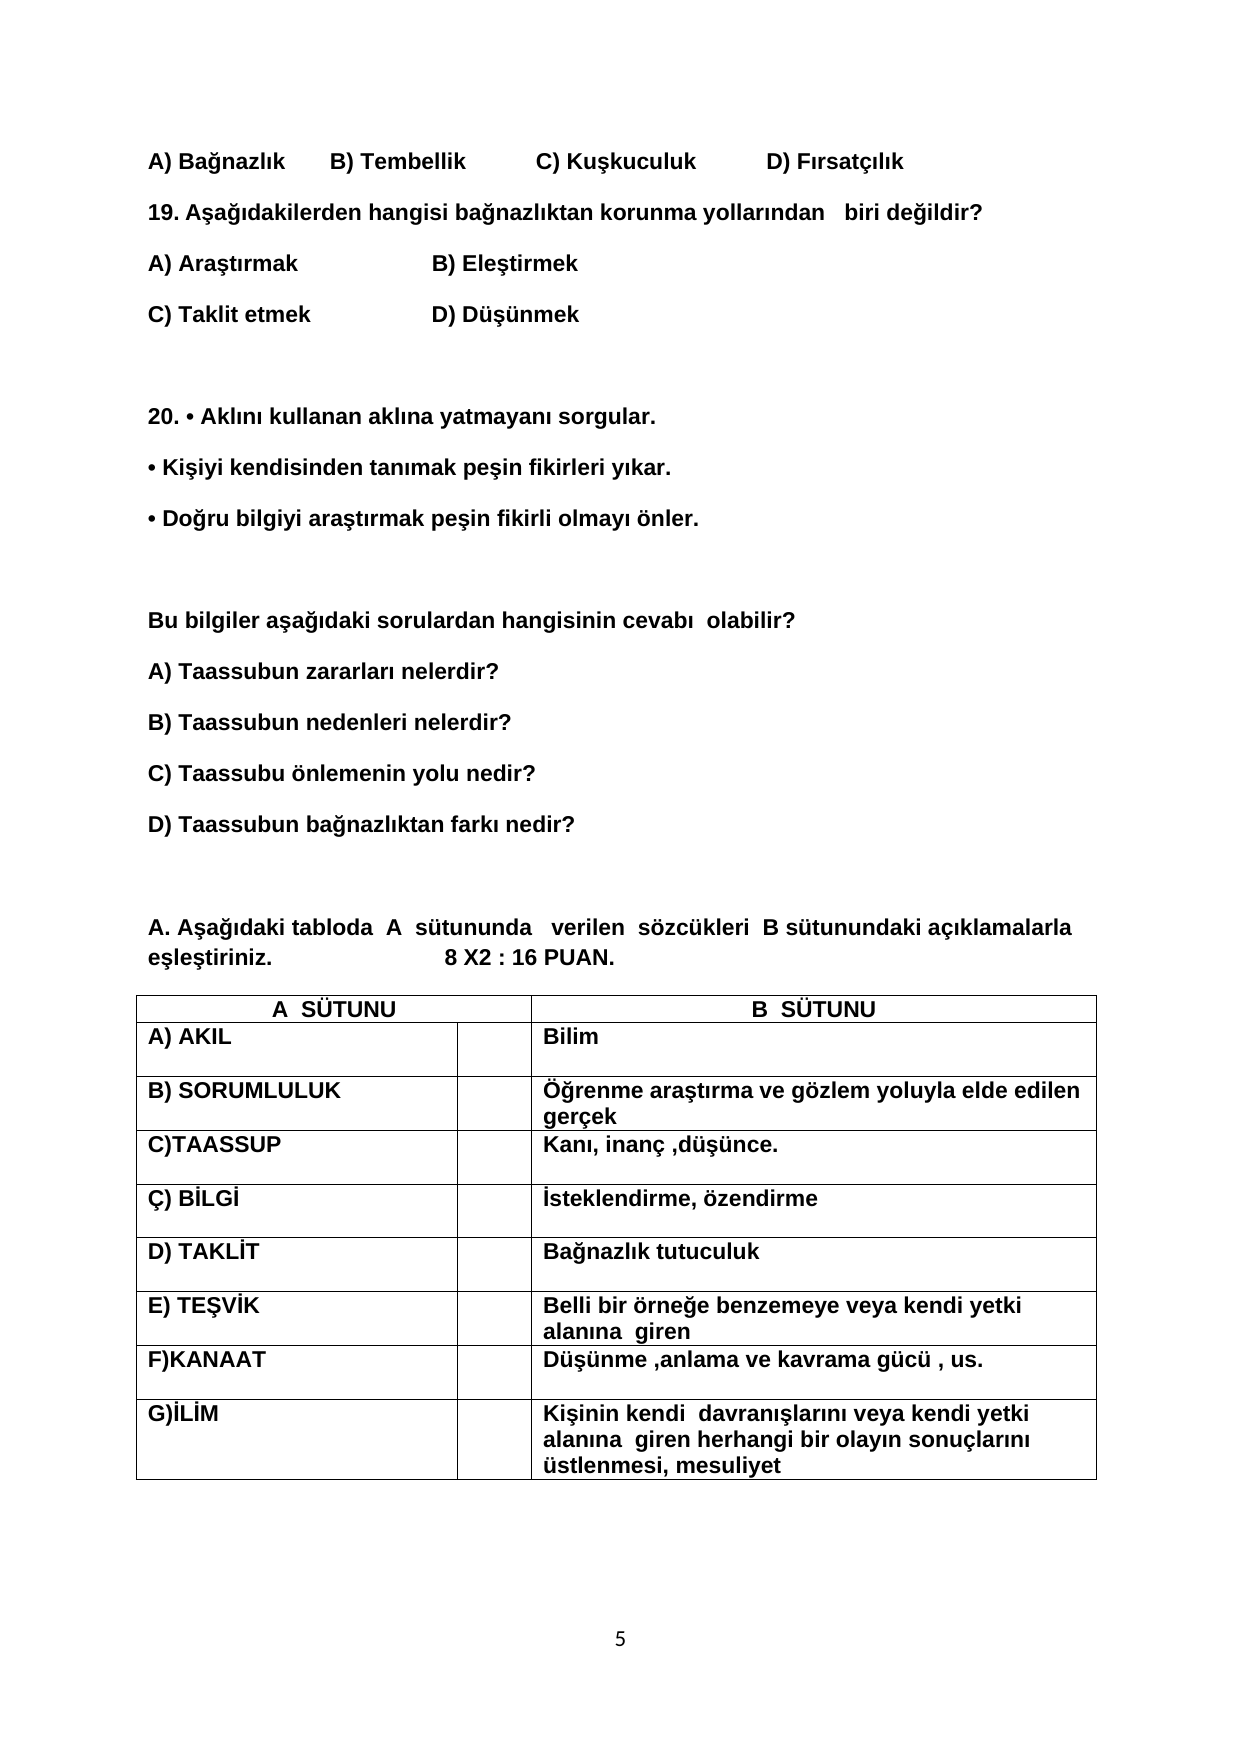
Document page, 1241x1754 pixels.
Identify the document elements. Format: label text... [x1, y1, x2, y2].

table_cell [458, 1023, 531, 1076]
table_cell Kişinin kendi davranışlarını veya kendi yetki alanına giren herhangi bir olayın sonuçlarını üstlenmesi, mesuliyet [532, 1400, 1096, 1478]
text 20. • Aklını kullanan aklına yatmayanı sorgular. [148, 403, 1093, 429]
text A. Aşağıdaki tabloda A sütununda verilen sözcükleri B sütunundaki açıklamalarla eşleştiriniz. 8 X2 : 16 PUAN. [148, 913, 1093, 970]
table_cell [458, 1077, 531, 1130]
table_cell D) TAKLİT [137, 1238, 457, 1291]
table_cell [458, 1292, 531, 1345]
text A) Araştırmak B) Eleştirmek [148, 250, 1093, 276]
table_cell Öğrenme araştırma ve gözlem yoluyla elde edilen gerçek [532, 1077, 1096, 1130]
table_cell [458, 1185, 531, 1237]
table_cell B) SORUMLULUK [137, 1077, 457, 1130]
table_cell F)KANAAT [137, 1346, 457, 1398]
table_cell Bilim [532, 1023, 1096, 1076]
table_cell E) TEŞVİK [137, 1292, 457, 1345]
table_cell A) AKIL [137, 1023, 457, 1076]
text • Doğru bilgiyi araştırmak peşin fikirli olmayı önler. [148, 505, 1093, 532]
table_cell C)TAASSUP [137, 1131, 457, 1183]
text C) Taassubu önlemenin yolu nedir? [148, 760, 1093, 787]
text A) Bağnazlık B) Tembellik C) Kuşkuculuk D) Fırsatçılık [148, 148, 1093, 174]
table_cell Belli bir örneğe benzemeye veya kendi yetki alanına giren [532, 1292, 1096, 1345]
text C) Taklit etmek D) Düşünmek [148, 301, 1093, 327]
text A) Taassubun zararları nelerdir? [148, 658, 1093, 685]
table_cell Bağnazlık tutuculuk [532, 1238, 1096, 1291]
table_cell G)İLİM [137, 1400, 457, 1478]
table_header A SÜTUNU [137, 996, 531, 1022]
table_cell [458, 1400, 531, 1478]
text • Kişiyi kendisinden tanımak peşin fikirleri yıkar. [148, 454, 1093, 481]
table_cell [458, 1238, 531, 1291]
table_header B SÜTUNU [532, 996, 1096, 1022]
table_cell [458, 1346, 531, 1398]
table_cell Kanı, inanç ,düşünce. [532, 1131, 1096, 1183]
table_cell Ç) BİLGİ [137, 1185, 457, 1237]
table_cell [458, 1131, 531, 1183]
table_cell İsteklendirme, özendirme [532, 1185, 1096, 1237]
text D) Taassubun bağnazlıktan farkı nedir? [148, 811, 1093, 838]
table_cell Düşünme ,anlama ve kavrama gücü , us. [532, 1346, 1096, 1398]
text Bu bilgiler aşağıdaki sorulardan hangisinin cevabı olabilir? [148, 607, 1093, 634]
text 19. Aşağıdakilerden hangisi bağnazlıktan korunma yollarından biri değildir? [148, 199, 1093, 225]
text B) Taassubun nedenleri nelerdir? [148, 709, 1093, 736]
